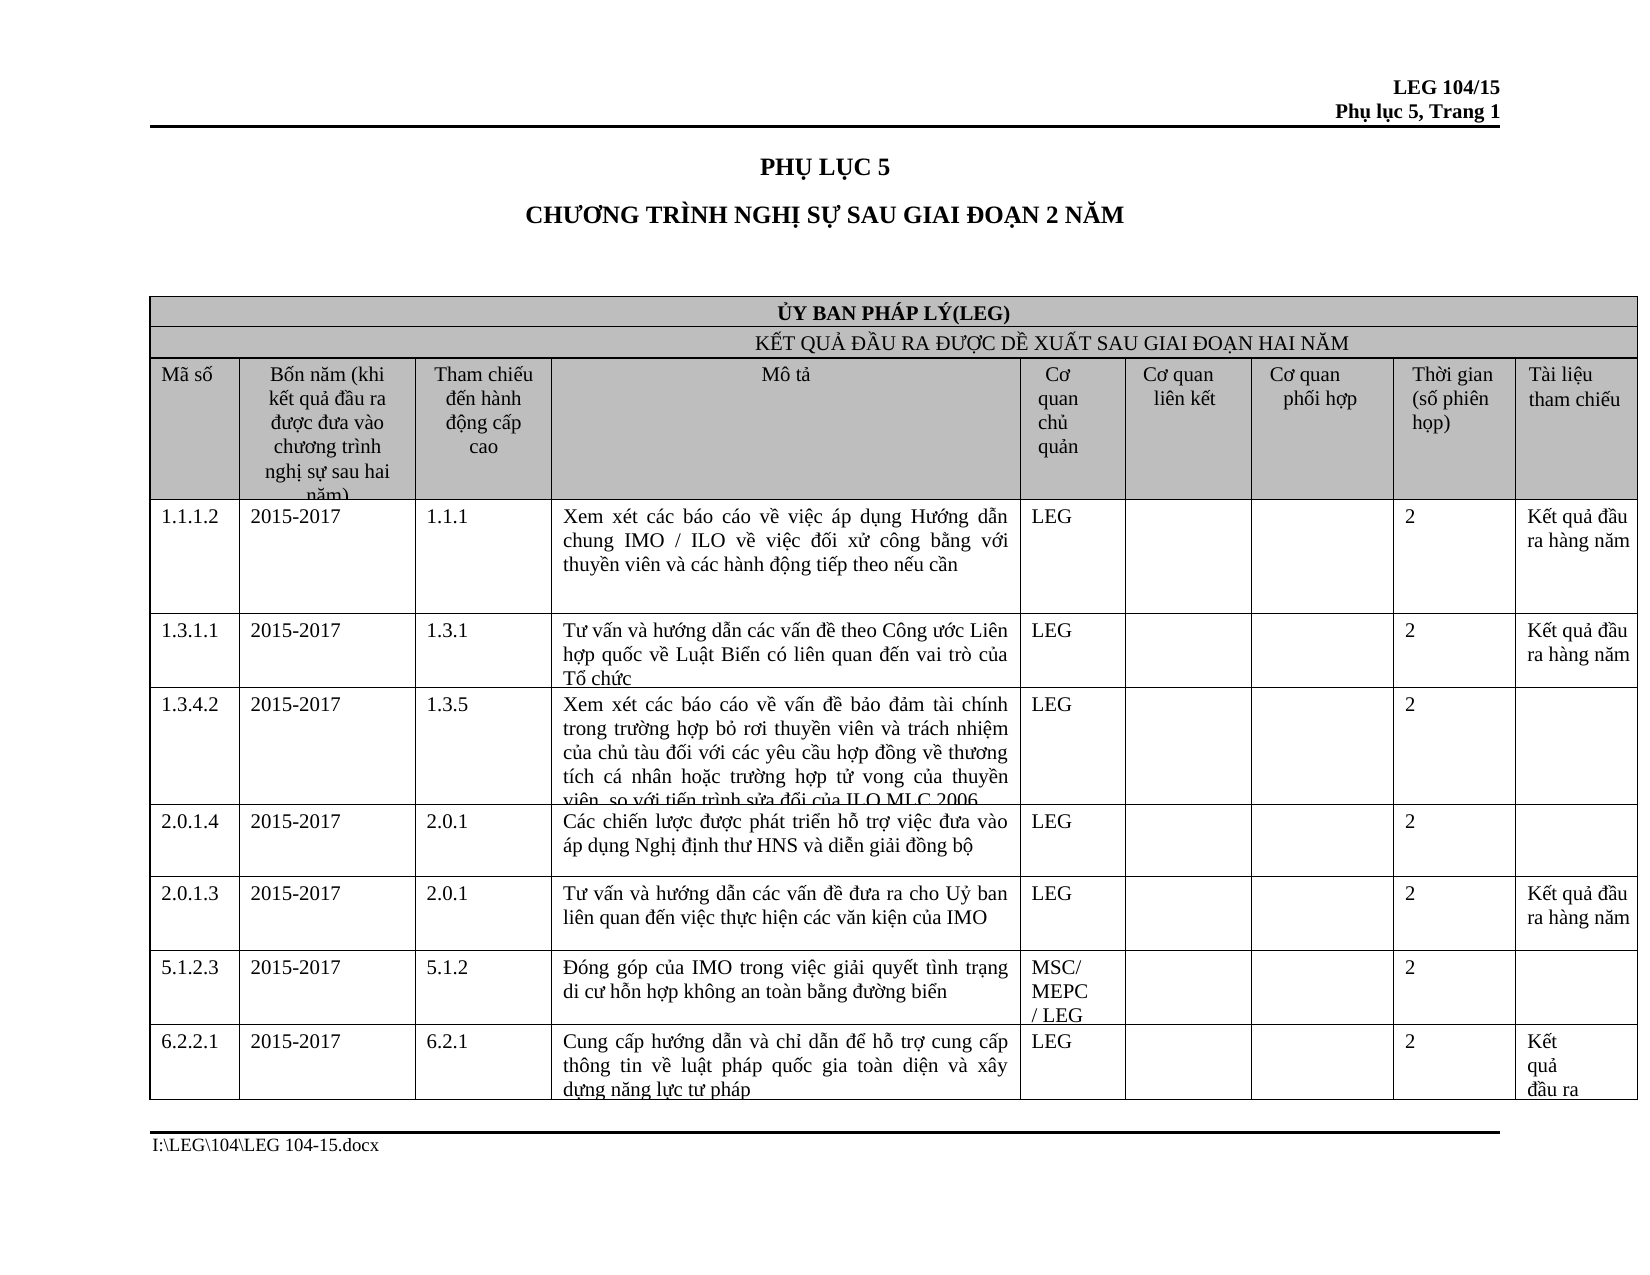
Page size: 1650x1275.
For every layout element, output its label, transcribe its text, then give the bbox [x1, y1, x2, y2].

table_cell 5.1.2 [416, 951, 551, 1024]
table_cell Tư vấn và hướng dẫn các vấn đề đưa ra cho Uỷ ban liên quan đến việc thực hiện các văn kiện của IMO [552, 877, 1020, 950]
table_cell KẾT QUẢ ĐẦU RA ĐƯỢC DỀ XUẤT SAU GIAI ĐOẠN HAI NĂM [151, 327, 1637, 357]
table_cell 2.0.1 [416, 877, 551, 950]
table_cell 6.2.2.1 [151, 1025, 239, 1098]
table_cell 1.3.1.1 [151, 614, 239, 687]
text PHỤ LỤC 5 [150, 152, 1500, 181]
table_cell [1126, 1025, 1251, 1098]
table_cell [1252, 951, 1393, 1024]
table_cell Kết quả đầu ra hàng năm [1516, 614, 1637, 687]
table_cell Tham chiếu đến hành động cấp cao [416, 359, 551, 499]
table_cell [1516, 805, 1637, 876]
table_cell [1126, 877, 1251, 950]
table_cell Xem xét các báo cáo về việc áp dụng Hướng dẫn chung IMO / ILO về việc đối xử công bằng với thuyền viên và các hành động tiếp theo nếu cần [552, 500, 1020, 613]
table_cell 5.1.2.3 [151, 951, 239, 1024]
table_cell [1126, 805, 1251, 876]
table_cell LEG [1021, 500, 1125, 613]
table_cell Kết quả đầu ra hàng năm [1516, 877, 1637, 950]
table_cell 2015-2017 [240, 614, 415, 687]
table_cell 1.3.4.2 [151, 688, 239, 804]
table_cell 1.1.1 [416, 500, 551, 613]
table_cell [1252, 877, 1393, 950]
table_cell Tư vấn và hướng dẫn các vấn đề theo Công ước Liên hợp quốc về Luật Biển có liên quan đến vai trò của Tổ chức [552, 614, 1020, 687]
table_cell 2015-2017 [240, 688, 415, 804]
table_cell [1252, 500, 1393, 613]
table_cell [1126, 951, 1251, 1024]
table_cell [1516, 688, 1637, 804]
table_cell [1252, 805, 1393, 876]
table_cell 1.1.1.2 [151, 500, 239, 613]
table_cell [1126, 500, 1251, 613]
table_cell Cơ quan phối hợp [1252, 359, 1393, 499]
table_cell 2015-2017 [240, 805, 415, 876]
table_cell Cung cấp hướng dẫn và chỉ dẫn để hỗ trợ cung cấp thông tin về luật pháp quốc gia toàn diện và xây dựng năng lực tư pháp [552, 1025, 1020, 1098]
table_cell 2 [1394, 1025, 1515, 1098]
table_cell 2.0.1 [416, 805, 551, 876]
table_cell Các chiến lược được phát triển hỗ trợ việc đưa vào áp dụng Nghị định thư HNS và diễn giải đồng bộ [552, 805, 1020, 876]
table_cell 2 [1394, 951, 1515, 1024]
table_cell 2 [1394, 805, 1515, 876]
table_cell 2015-2017 [240, 500, 415, 613]
table_cell LEG [1021, 688, 1125, 804]
table_cell [1252, 614, 1393, 687]
table_cell Thời gian (số phiên họp) [1394, 359, 1515, 499]
table_cell MSC/ MEPC/ LEG [1021, 951, 1125, 1024]
table_cell [1516, 951, 1637, 1024]
table_cell Mô tả [552, 359, 1020, 499]
table_cell [1252, 1025, 1393, 1098]
table_cell Cơ quan liên kết [1126, 359, 1251, 499]
table_cell [1126, 614, 1251, 687]
table_cell LEG [1021, 805, 1125, 876]
table_cell Cơ quan chủ quản [1021, 359, 1125, 499]
table_cell 2.0.1.4 [151, 805, 239, 876]
table_cell Tài liệu tham chiếu [1516, 359, 1637, 499]
table_cell 1.3.5 [416, 688, 551, 804]
table_cell Mã số [151, 359, 239, 499]
table_cell Kết quả đầu ra hàng năm [1516, 1025, 1637, 1098]
table_cell 2 [1394, 877, 1515, 950]
table_cell Kết quả đầu ra hàng năm [1516, 500, 1637, 613]
table_cell 2015-2017 [240, 951, 415, 1024]
table_cell 1.3.1 [416, 614, 551, 687]
table_cell LEG [1021, 1025, 1125, 1098]
table_cell [1126, 688, 1251, 804]
table_cell 2015-2017 [240, 877, 415, 950]
table_cell 2 [1394, 500, 1515, 613]
text CHƯƠNG TRÌNH NGHỊ SỰ SAU GIAI ĐOẠN 2 NĂM [150, 200, 1500, 229]
table_header ỦY BAN PHÁP LÝ(LEG) [151, 297, 1637, 326]
table_cell LEG [1021, 877, 1125, 950]
table_cell 2 [1394, 688, 1515, 804]
table_cell Bốn năm (khi kết quả đầu ra được đưa vào chương trình nghị sự sau hai năm) [240, 359, 415, 499]
table_cell 6.2.1 [416, 1025, 551, 1098]
table_cell LEG [1021, 614, 1125, 687]
table_cell [1252, 688, 1393, 804]
table_cell Xem xét các báo cáo về vấn đề bảo đảm tài chính trong trường hợp bỏ rơi thuyền viên và trách nhiệm của chủ tàu đối với các yêu cầu hợp đồng về thương tích cá nhân hoặc trường hợp tử vong của thuyền viên, so với tiến trình sửa đổi của ILO MLC 2006 [552, 688, 1020, 804]
table_cell 2015-2017 [240, 1025, 415, 1098]
table_cell 2.0.1.3 [151, 877, 239, 950]
table_cell Đóng góp của IMO trong việc giải quyết tình trạng di cư hỗn hợp không an toàn bằng đường biển [552, 951, 1020, 1024]
table_cell 2 [1394, 614, 1515, 687]
